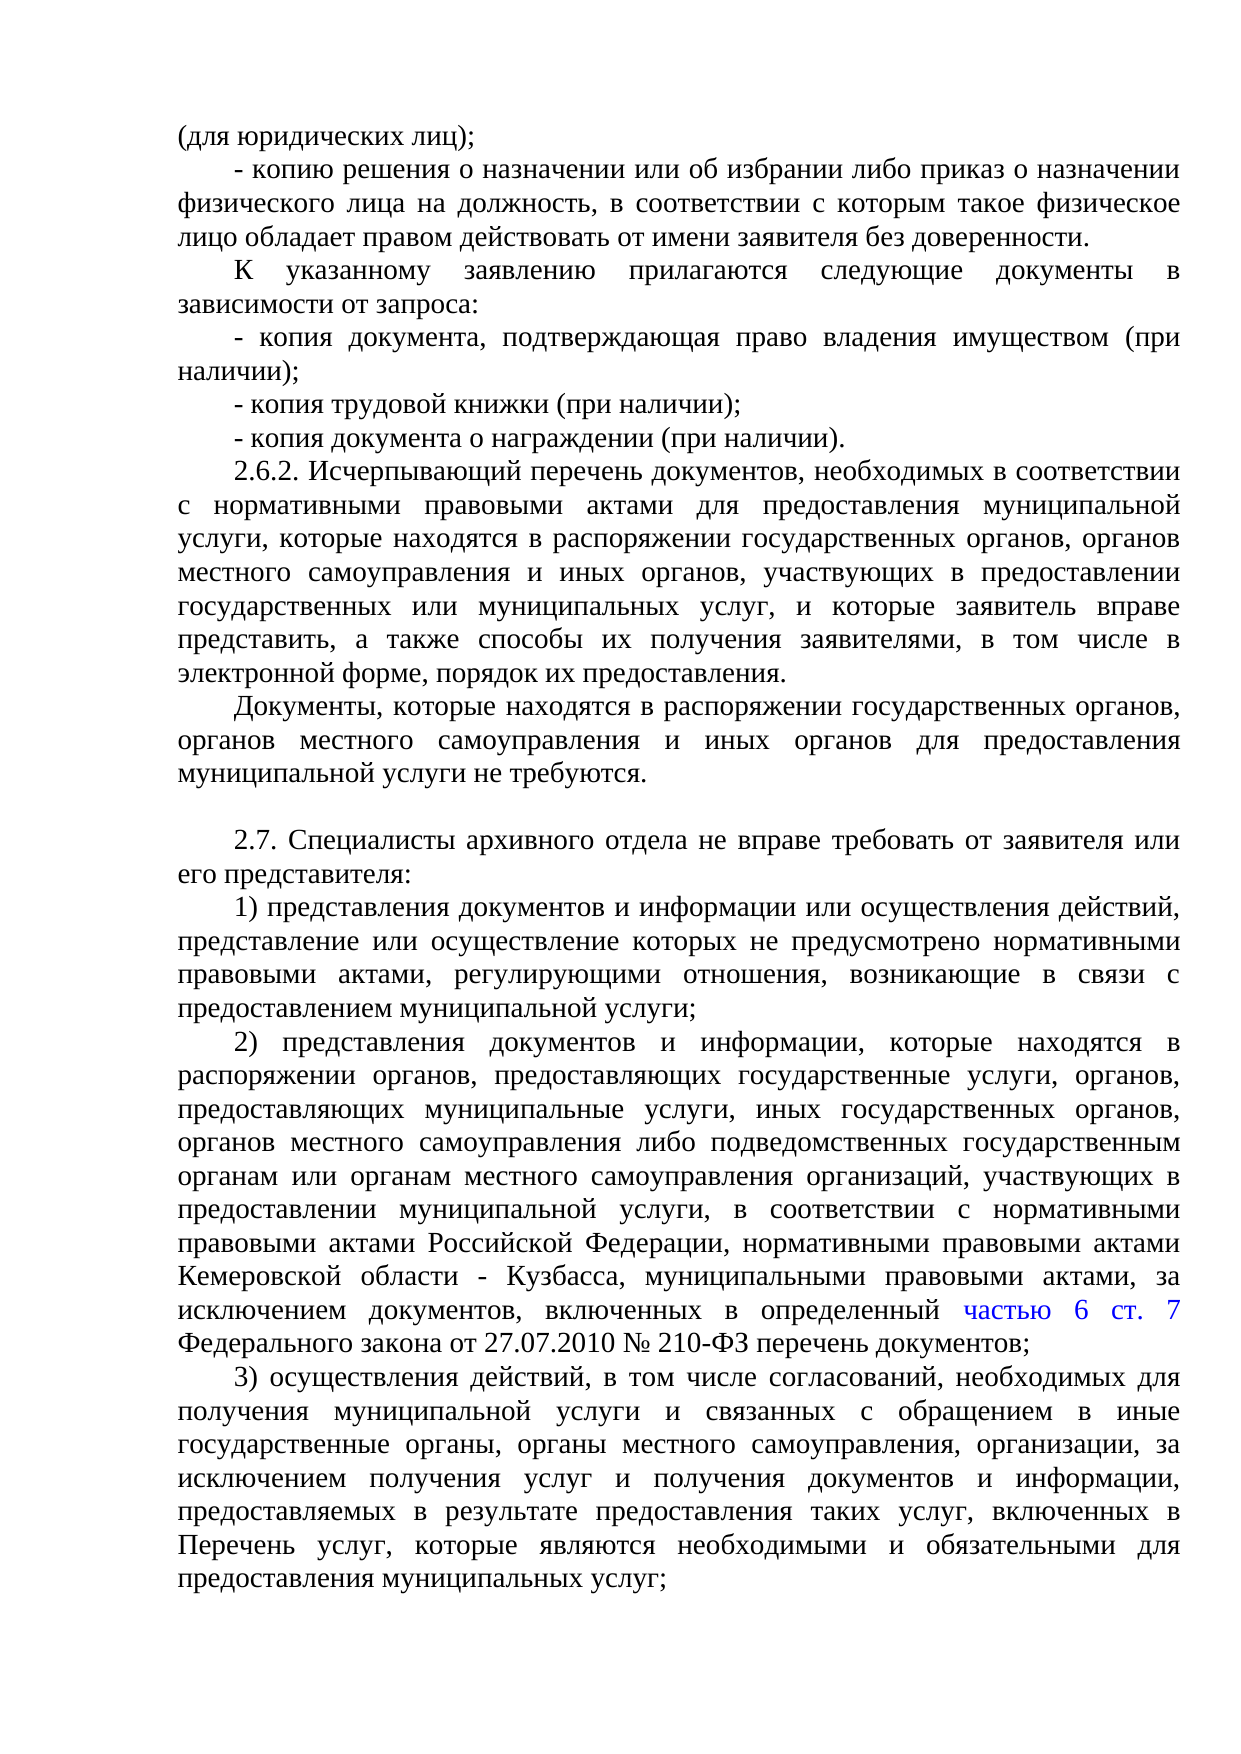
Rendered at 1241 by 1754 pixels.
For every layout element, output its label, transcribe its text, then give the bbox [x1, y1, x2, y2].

text 2.7. Специалисты архивного отдела не вправе требовать от заявителя или его представителя: [177, 822, 1181, 889]
text 3) осуществления действий, в том числе согласований, необходимых для получения муниципальной услуги и связанных с обращением в иные государственные органы, органы местного самоуправления, организации, за исключением получения услуг и получения документов и информации, предоставляемых в результате предоставления таких услуг, включенных в Перечень услуг, которые являются необходимыми и обязательными для предоставления муниципальных услуг; [177, 1359, 1181, 1594]
text К указанному заявлению прилагаются следующие документы в зависимости от запроса: [177, 252, 1181, 319]
text Документы, которые находятся в распоряжении государственных органов, органов местного самоуправления и иных органов для предоставления муниципальной услуги не требуются. [177, 688, 1181, 789]
text - копия документа, подтверждающая право владения имуществом (при наличии); [177, 319, 1181, 386]
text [177, 118, 1181, 152]
text - копия документа о награждении (при наличии). [177, 420, 1181, 453]
text 1) представления документов и информации или осуществления действий, представление или осуществление которых не предусмотрено нормативными правовыми актами, регулирующими отношения, возникающие в связи с предоставлением муниципальной услуги; [177, 889, 1181, 1024]
text - копия трудовой книжки (при наличии); [177, 386, 1181, 420]
text 2.6.2. Исчерпывающий перечень документов, необходимых в соответствии с нормативными правовыми актами для предоставления муниципальной услуги, которые находятся в распоряжении государственных органов, органов местного самоуправления и иных органов, участвующих в предоставлении государственных или муниципальных услуг, и которые заявитель вправе представить, а также способы их получения заявителями, в том числе в электронной форме, порядок их предоставления. [177, 453, 1181, 688]
text 2) представления документов и информации, которые находятся в распоряжении органов, предоставляющих государственные услуги, органов, предоставляющих муниципальные услуги, иных государственных органов, органов местного самоуправления либо подведомственных государственным органам или органам местного самоуправления организаций, участвующих в предоставлении муниципальной услуги, в соответствии с нормативными правовыми актами Российской Федерации, нормативными правовыми актами Кемеровской области - Кузбасса, муниципальными правовыми актами, за исключением документов, включенных в определенный частью 6 ст. 7 Федерального закона от 27.07.2010 № 210-ФЗ перечень документов; [177, 1024, 1181, 1359]
text - копию решения о назначении или об избрании либо приказ о назначении физического лица на должность, в соответствии с которым такое физическое лицо обладает правом действовать от имени заявителя без доверенности. [177, 152, 1181, 252]
